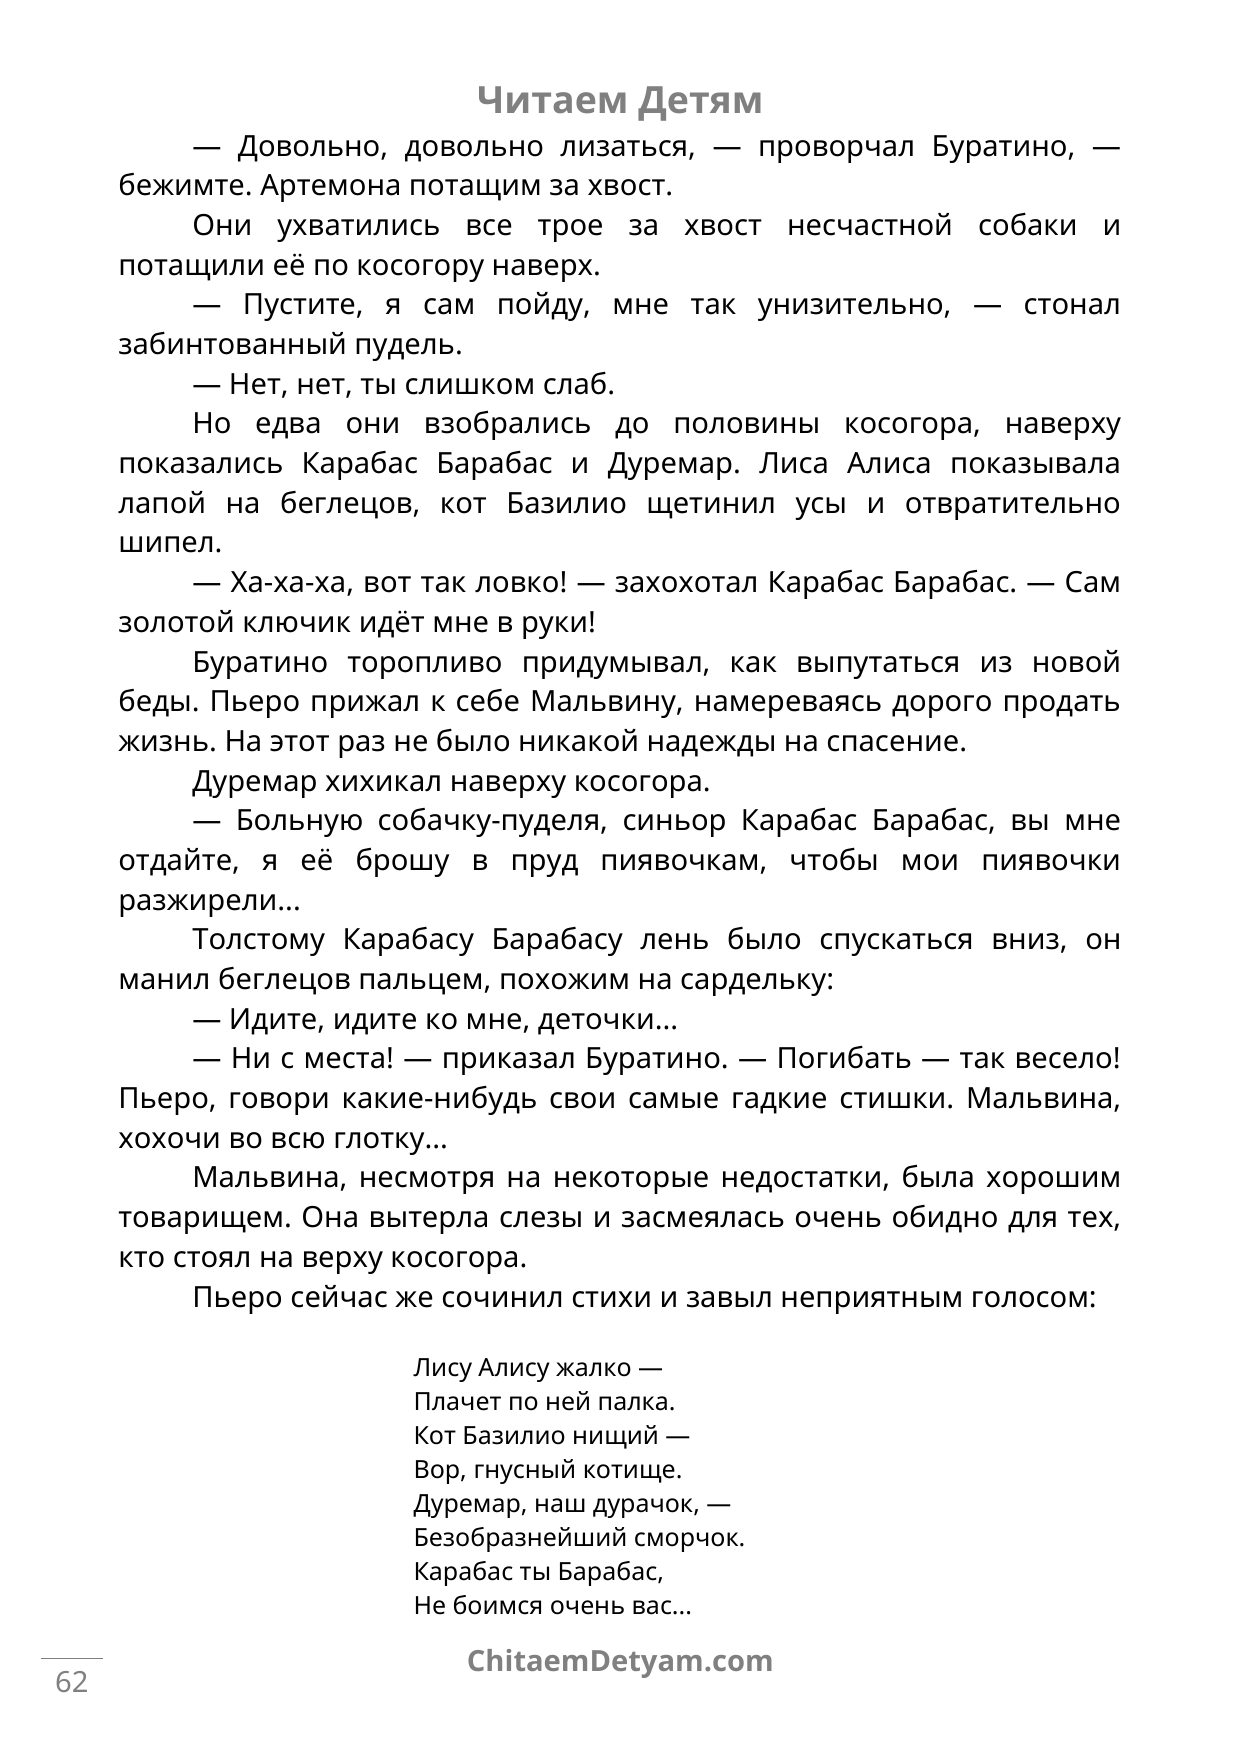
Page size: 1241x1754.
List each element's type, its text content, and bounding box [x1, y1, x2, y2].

text Дуремар, наш дурачок, — [339, 1486, 1122, 1520]
text Буратино торопливо придумывал, как выпутаться из новой беды. Пьеро прижал к себе Мальвину, намереваясь дорого продать жизнь. На этот раз не было никакой надежды на спасение. [118, 641, 1122, 760]
text — Довольно, довольно лизаться, — проворчал Буратино, — бежимте. Артемона потащим за хвост. [118, 125, 1122, 204]
text — Ха-ха-ха, вот так ловко! — захохотал Карабас Барабас. — Сам золотой ключик идёт мне в руки! [118, 561, 1122, 641]
text Пьеро сейчас же сочинил стихи и завыл неприятным голосом: [118, 1276, 1122, 1316]
text Кот Базилио нищий — [339, 1418, 1122, 1452]
text Безобразнейший сморчок. [339, 1520, 1122, 1554]
text — Ни с места! — приказал Буратино. — Погибать — так весело! Пьеро, говори какие-нибудь свои самые гадкие стишки. Мальвина, хохочи во всю глотку... [118, 1038, 1122, 1157]
text Не боимся очень вас... [339, 1588, 1122, 1622]
text Толстому Карабасу Барабасу лень было спускаться вниз, он манил беглецов пальцем, похожим на сардельку: [118, 919, 1122, 998]
text Плачет по ней палка. [339, 1384, 1122, 1418]
text Мальвина, несмотря на некоторые недостатки, была хорошим товарищем. Она вытерла слезы и засмеялась очень обидно для тех, кто стоял на верху косогора. [118, 1157, 1122, 1276]
text Карабас ты Барабас, [339, 1554, 1122, 1588]
text Они ухватились все трое за хвост несчастной собаки и потащили её по косогору наверх. [118, 204, 1122, 284]
text — Идите, идите ко мне, деточки... [118, 998, 1122, 1038]
text — Нет, нет, ты слишком слаб. [118, 363, 1122, 403]
text Но едва они взобрались до половины косогора, наверху показались Карабас Барабас и Дуремар. Лиса Алиса показывала лапой на беглецов, кот Базилио щетинил усы и отвратительно шипел. [118, 403, 1122, 561]
text — Пустите, я сам пойду, мне так унизительно, — стонал забинтованный пудель. [118, 284, 1122, 363]
text Лису Алису жалко — [339, 1349, 1122, 1384]
text Вор, гнусный котище. [339, 1452, 1122, 1486]
text Дуремар хихикал наверху косогора. [118, 760, 1122, 799]
text — Больную собачку-пуделя, синьор Карабас Барабас, вы мне отдайте, я её брошу в пруд пиявочкам, чтобы мои пиявочки разжирели... [118, 799, 1122, 919]
